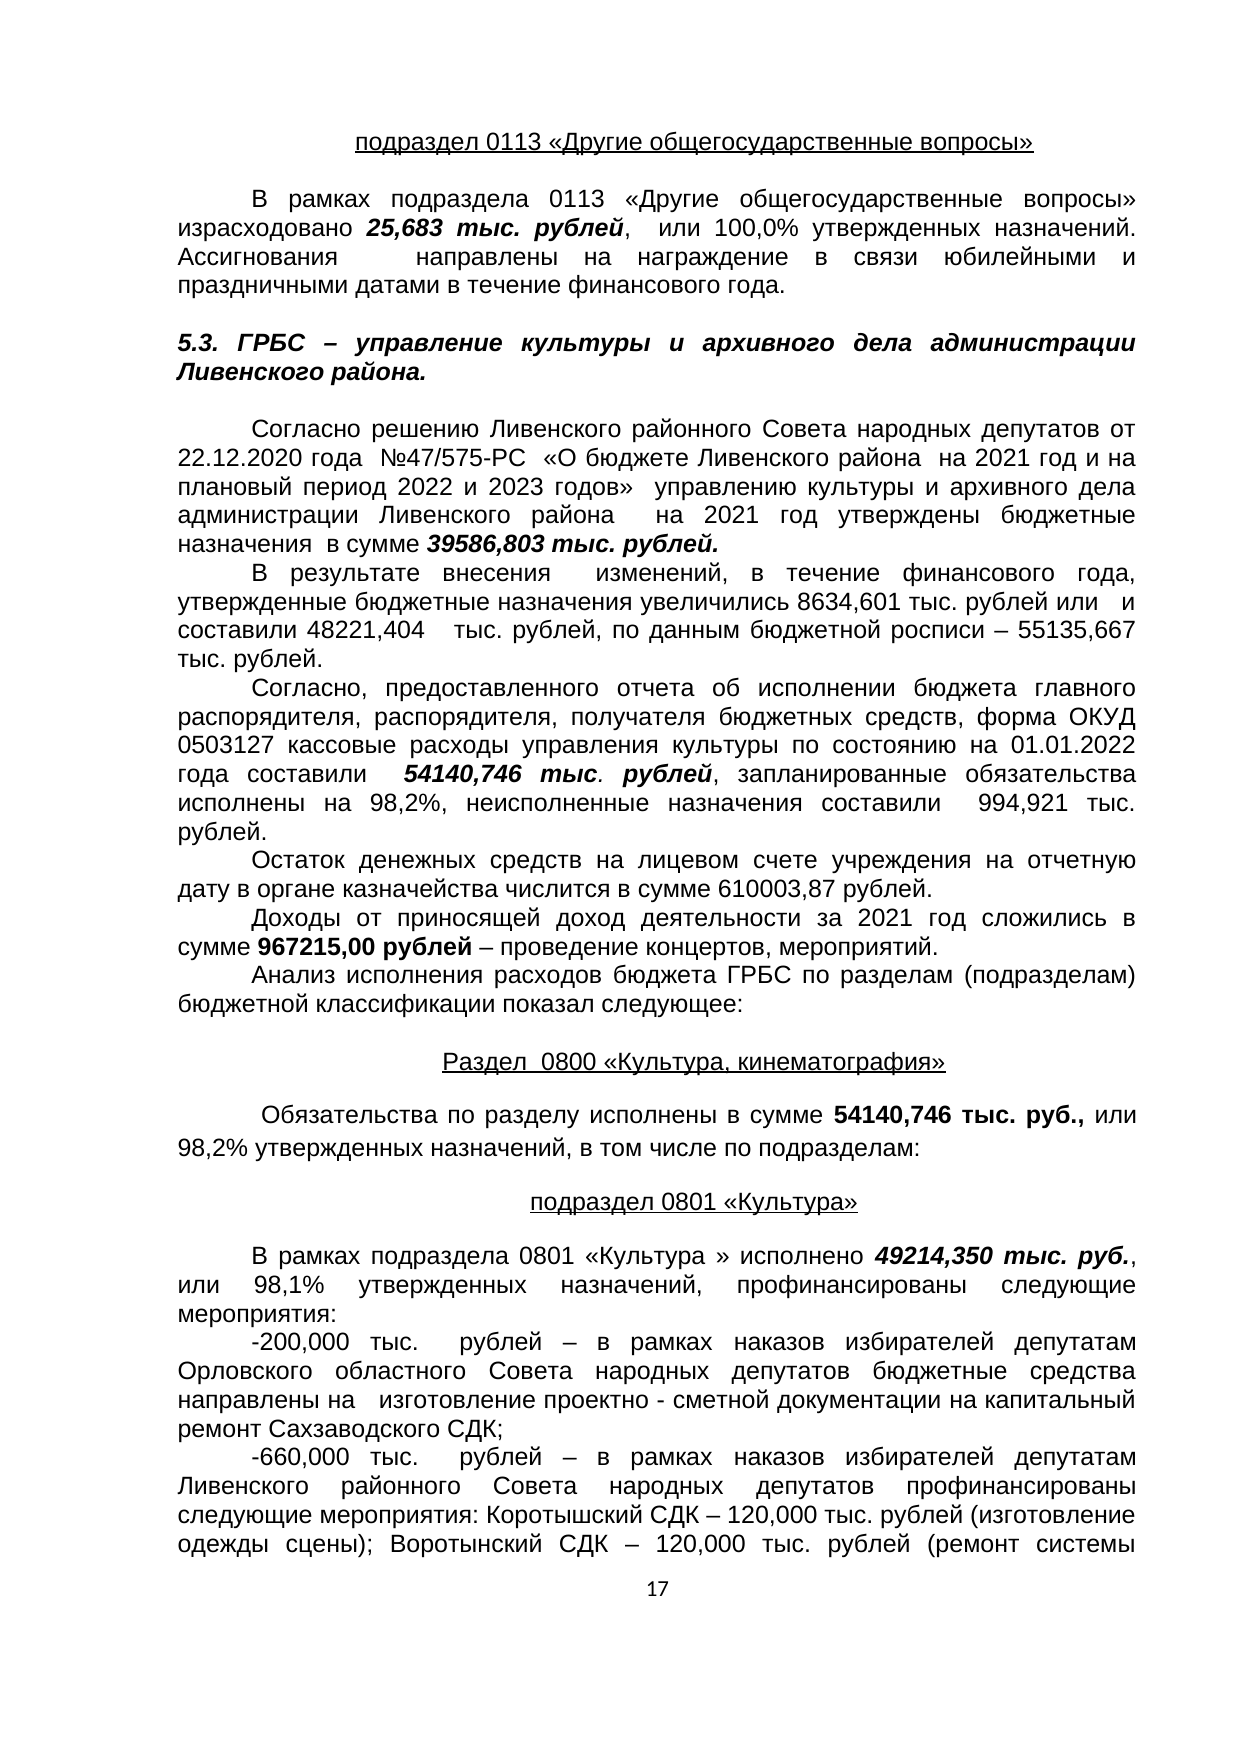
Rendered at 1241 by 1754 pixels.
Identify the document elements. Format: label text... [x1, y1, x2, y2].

text Согласно, предоставленного отчета об исполнении бюджета главного распорядителя, распорядителя, получателя бюджетных средств, форма ОКУД 0503127 кассовые расходы управления культуры по состоянию на 01.01.2022 года составили 54140,746 тыс. рублей, запланированные обязательства исполнены на 98,2%, неисполненные назначения составили 994,921 тыс. рублей. [177, 673, 1137, 845]
text В результате внесения изменений, в течение финансового года, утвержденные бюджетные назначения увеличились 8634,601 тыс. рублей или и составили 48221,404 тыс. рублей, по данным бюджетной росписи – 55135,667 тыс. рублей. [177, 558, 1137, 673]
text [177, 1442, 1137, 1557]
text Раздел 0800 «Культура, кинематография» [177, 1046, 1137, 1075]
text Доходы от приносящей доход деятельности за 2021 год сложились в сумме 967215,00 рублей – проведение концертов, мероприятий. [177, 903, 1137, 960]
text Согласно решению Ливенского районного Совета народных депутатов от 22.12.2020 года №47/575-РС «О бюджете Ливенского района на 2021 год и на плановый период 2022 и 2023 годов» управлению культуры и архивного дела администрации Ливенского района на 2021 год утверждены бюджетные назначения в сумме 39586,803 тыс. рублей. [177, 414, 1137, 558]
title подраздел 0113 «Другие общегосударственные вопросы» [177, 126, 1137, 155]
title В рамках подраздела 0113 «Другие общегосударственные вопросы» израсходовано 25,683 тыс. рублей, или 100,0% утвержденных назначений. Ассигнования направлены на награждение в связи юбилейными и праздничными датами в течение финансового года. [177, 184, 1137, 299]
text Обязательства по разделу исполнены в сумме 54140,746 тыс. руб., или 98,2% утвержденных назначений, в том числе по подразделам: [177, 1100, 1137, 1162]
text подраздел 0801 «Культура» [177, 1187, 1137, 1216]
title Анализ исполнения расходов бюджета ГРБС по разделам (подразделам) бюджетной классификации показал следующее: [177, 960, 1137, 1018]
text В рамках подраздела 0801 «Культура » исполнено 49214,350 тыс. руб., или 98,1% утвержденных назначений, профинансированы следующие мероприятия: [177, 1241, 1137, 1327]
text 5.3. ГРБС – управление культуры и архивного дела администрации Ливенского района. [177, 328, 1137, 385]
text Остаток денежных средств на лицевом счете учреждения на отчетную дату в органе казначейства числится в сумме 610003,87 рублей. [177, 845, 1137, 903]
text -200,000 тыс. рублей – в рамках наказов избирателей депутатам Орловского областного Совета народных депутатов бюджетные средства направлены на изготовление проектно - сметной документации на капитальный ремонт Сахзаводского СДК; [177, 1327, 1137, 1442]
